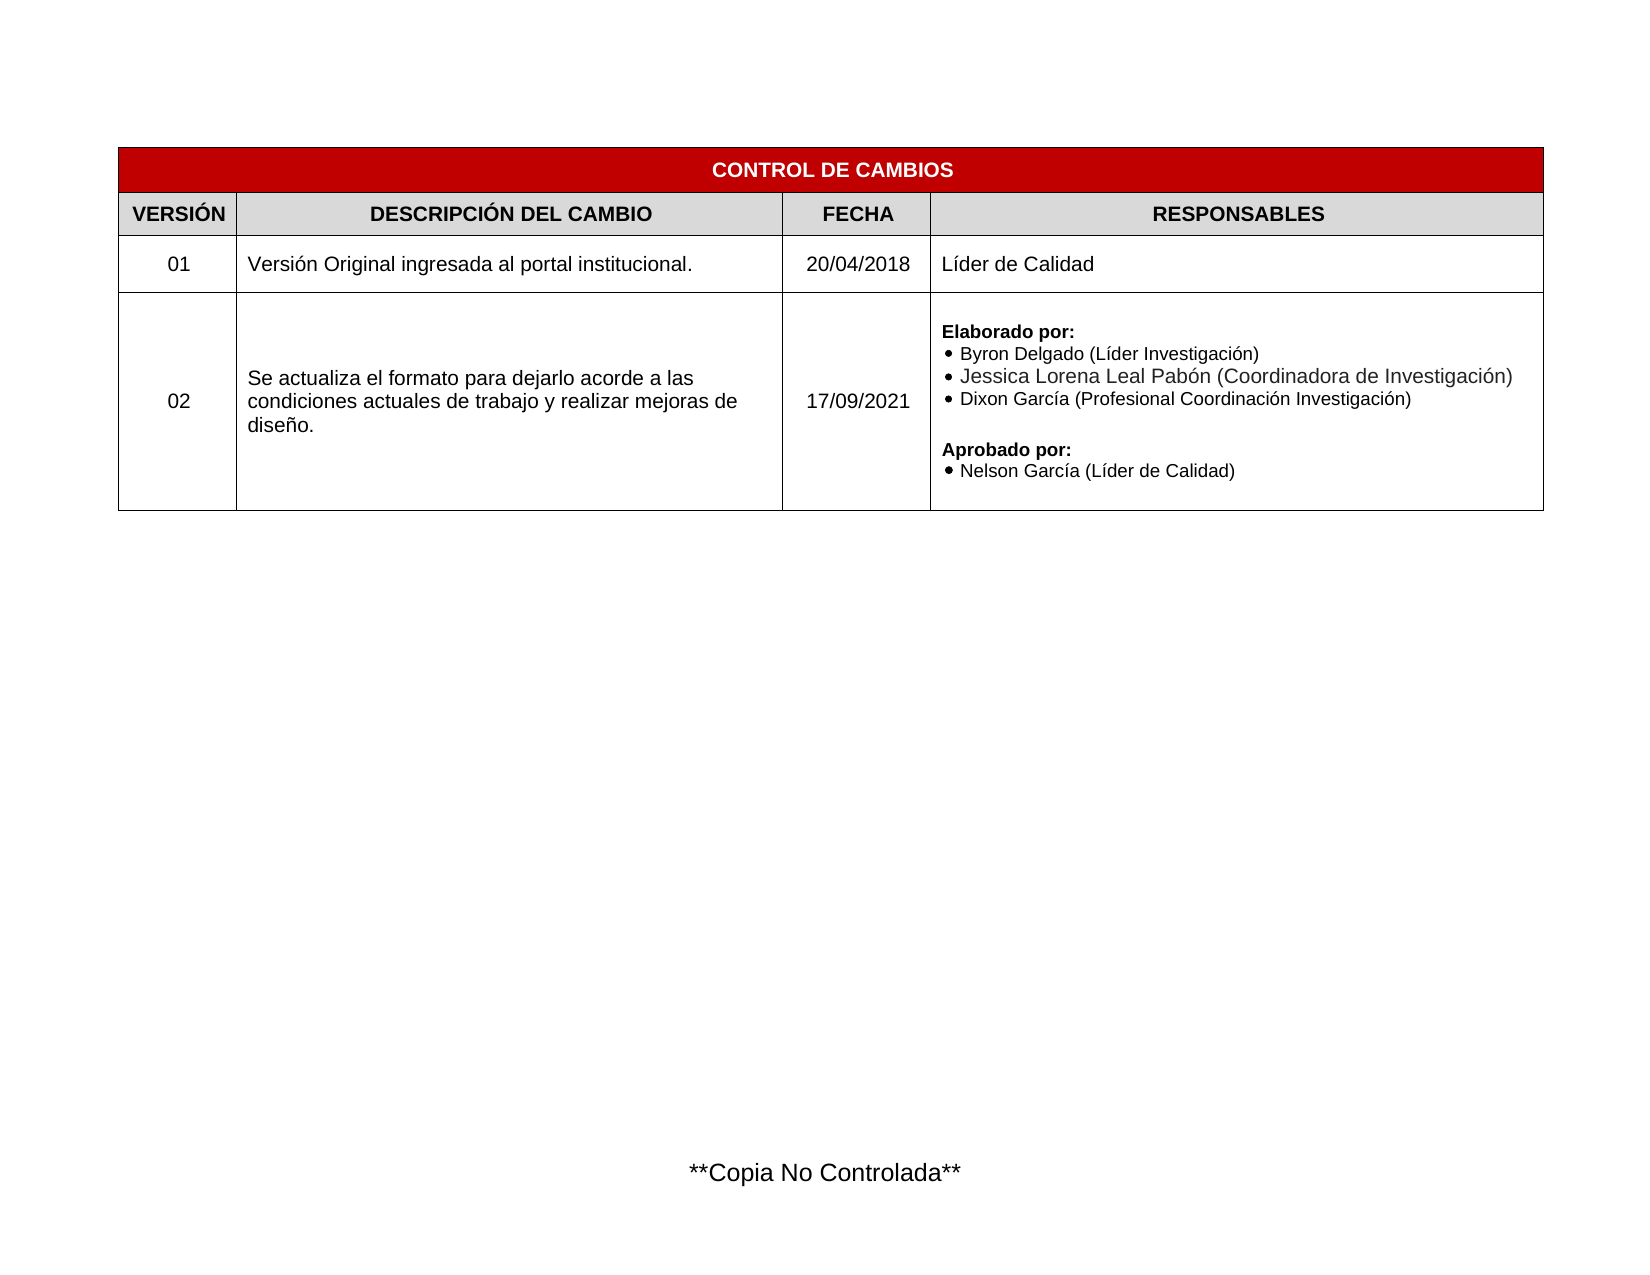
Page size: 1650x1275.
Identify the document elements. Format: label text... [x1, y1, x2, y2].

table_cell 20/04/2018 [783, 236, 930, 292]
table_cell Líder de Calidad [931, 236, 1543, 292]
table_cell Versión Original ingresada al portal institucional. [237, 236, 782, 292]
table_cell 02 [119, 293, 236, 510]
table_cell 17/09/2021 [783, 293, 930, 510]
table_cell VERSIÓN [119, 193, 236, 235]
table_cell Se actualiza el formato para dejarlo acorde a las condiciones actuales de trabajo y realizar mejoras de diseño. [237, 293, 782, 510]
table_cell Elaborado por: Byron Delgado (Líder Investigación) Jessica Lorena Leal Pabón (Coordinadora de Investigación) Dixon García (Profesional Coordinación Investigación) Aprobado por: Nelson García (Líder de Calidad) [931, 293, 1543, 510]
table_cell 01 [119, 236, 236, 292]
table_cell DESCRIPCIÓN DEL CAMBIO [237, 193, 782, 235]
table_cell RESPONSABLES [931, 193, 1543, 235]
table_header CONTROL DE CAMBIOS [119, 148, 1543, 192]
table_cell FECHA [783, 193, 930, 235]
